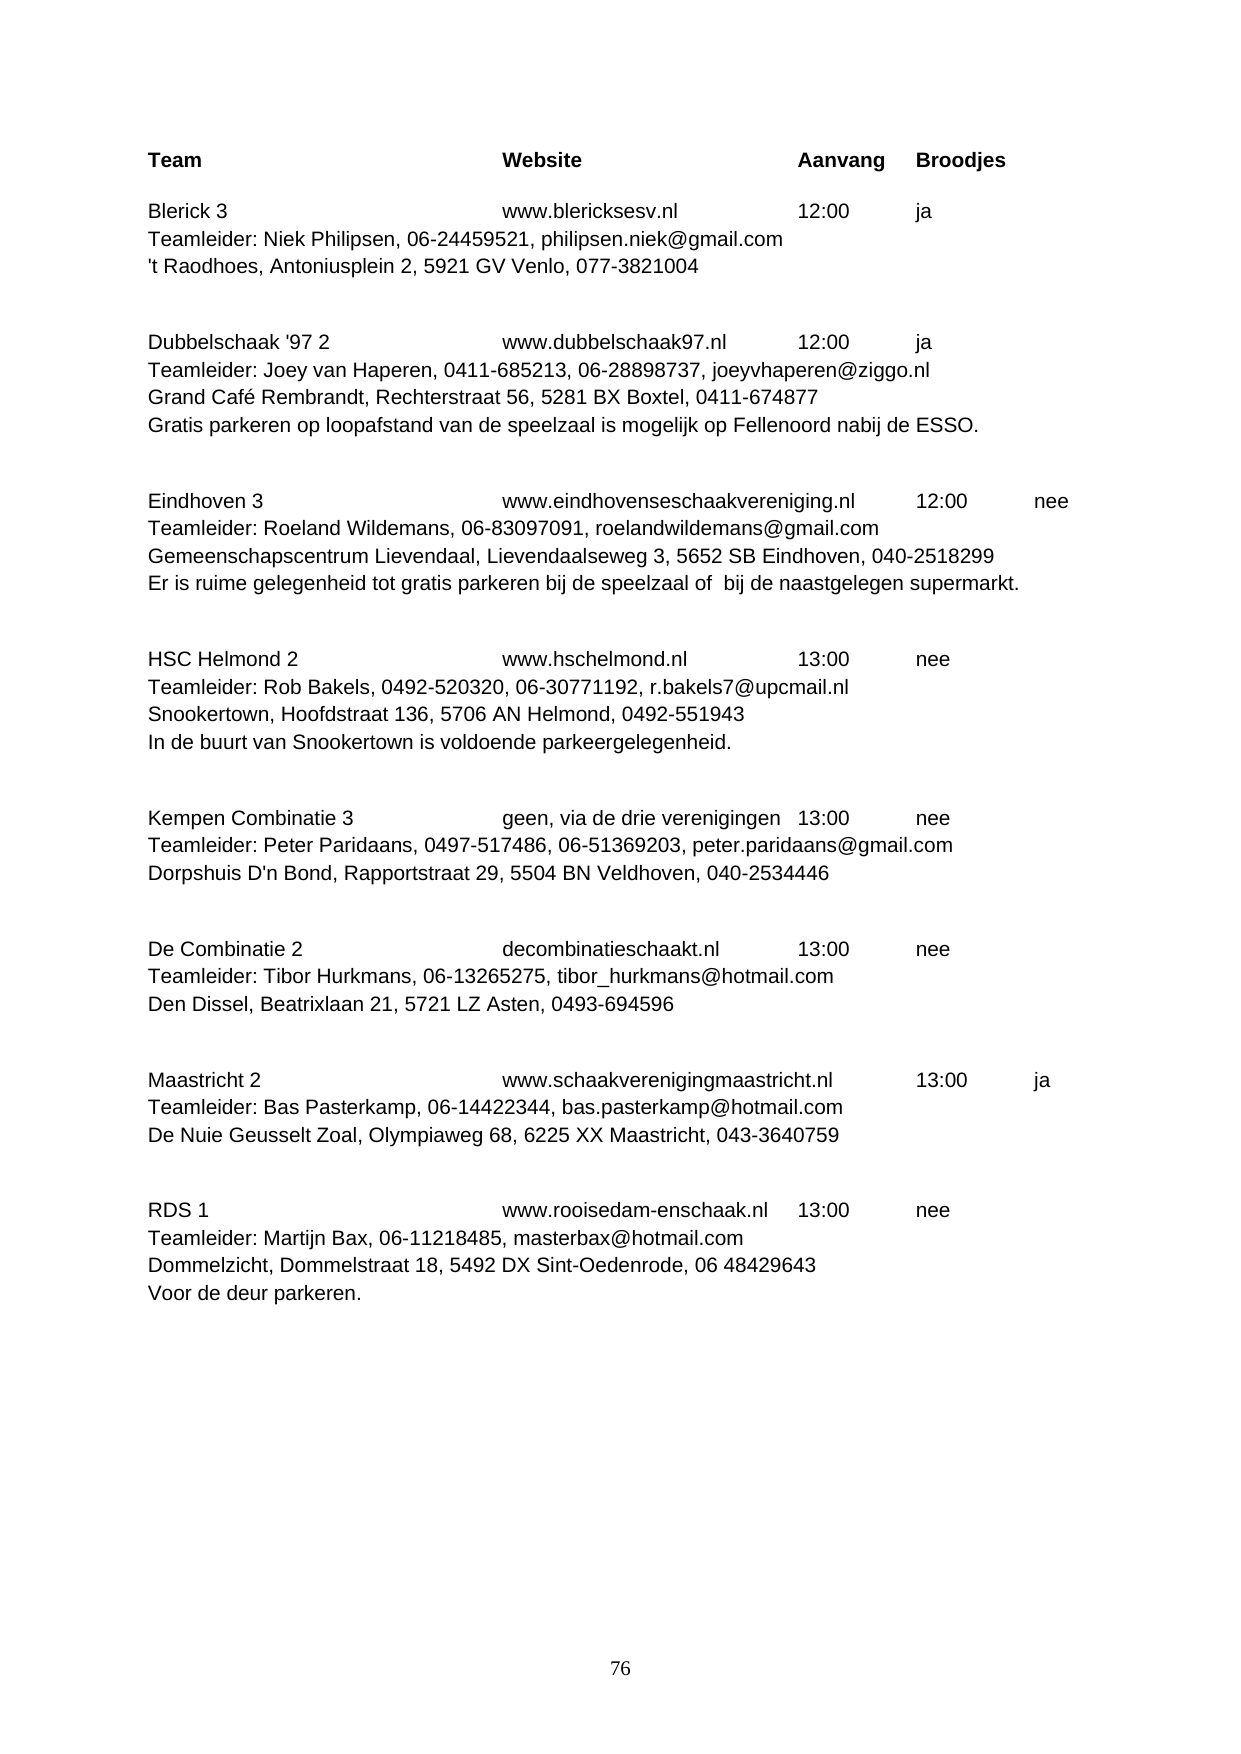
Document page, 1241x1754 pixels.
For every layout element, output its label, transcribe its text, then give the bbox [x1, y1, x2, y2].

text Team Website Aanvang Broodjes [148, 148, 1092, 172]
text Blerick 3 www.blericksesv.nl 12:00 ja Teamleider: Niek Philipsen, 06-24459521, philipsen.niek@gmail.com 't Raodhoes, Antoniusplein 2, 5921 GV Venlo, 077-3821004 [148, 172, 1092, 306]
text Dubbelschaak '97 2 www.dubbelschaak97.nl 12:00 ja Teamleider: Joey van Haperen, 0411-685213, 06-28898737, joeyvhaperen@ziggo.nl Grand Café Rembrandt, Rechterstraat 56, 5281 BX Boxtel, 0411-674877 Gratis parkeren op loopafstand van de speelzaal is mogelijk op Fellenoord nabij de ESSO. [148, 330, 1092, 464]
text HSC Helmond 2 www.hschelmond.nl 13:00 nee Teamleider: Rob Bakels, 0492-520320, 06-30771192, r.bakels7@upcmail.nl Snookertown, Hoofdstraat 136, 5706 AN Helmond, 0492-551943 In de buurt van Snookertown is voldoende parkeergelegenheid. [148, 647, 1092, 781]
text Eindhoven 3 www.eindhovenseschaakvereniging.nl 12:00 nee Teamleider: Roeland Wildemans, 06-83097091, roelandwildemans@gmail.com Gemeenschapscentrum Lievendaal, Lievendaalseweg 3, 5652 SB Eindhoven, 040-2518299 Er is ruime gelegenheid tot gratis parkeren bij de speelzaal of bij de naastgelegen supermarkt. [148, 489, 1092, 623]
text De Combinatie 2 decombinatieschaakt.nl 13:00 nee Teamleider: Tibor Hurkmans, 06-13265275, tibor_hurkmans@hotmail.com Den Dissel, Beatrixlaan 21, 5721 LZ Asten, 0493-694596 [148, 936, 1092, 1043]
text Maastricht 2 www.schaakverenigingmaastricht.nl 13:00 ja Teamleider: Bas Pasterkamp, 06-14422344, bas.pasterkamp@hotmail.com De Nuie Geusselt Zoal, Olympiaweg 68, 6225 XX Maastricht, 043-3640759 [148, 1067, 1092, 1174]
text RDS 1 www.rooisedam-enschaak.nl 13:00 nee Teamleider: Martijn Bax, 06-11218485, masterbax@hotmail.com Dommelzicht, Dommelstraat 18, 5492 DX Sint-Oedenrode, 06 48429643 Voor de deur parkeren. [148, 1198, 1092, 1305]
text Kempen Combinatie 3 geen, via de drie verenigingen 13:00 nee Teamleider: Peter Paridaans, 0497-517486, 06-51369203, peter.paridaans@gmail.com Dorpshuis D'n Bond, Rapportstraat 29, 5504 BN Veldhoven, 040-2534446 [148, 806, 1092, 912]
